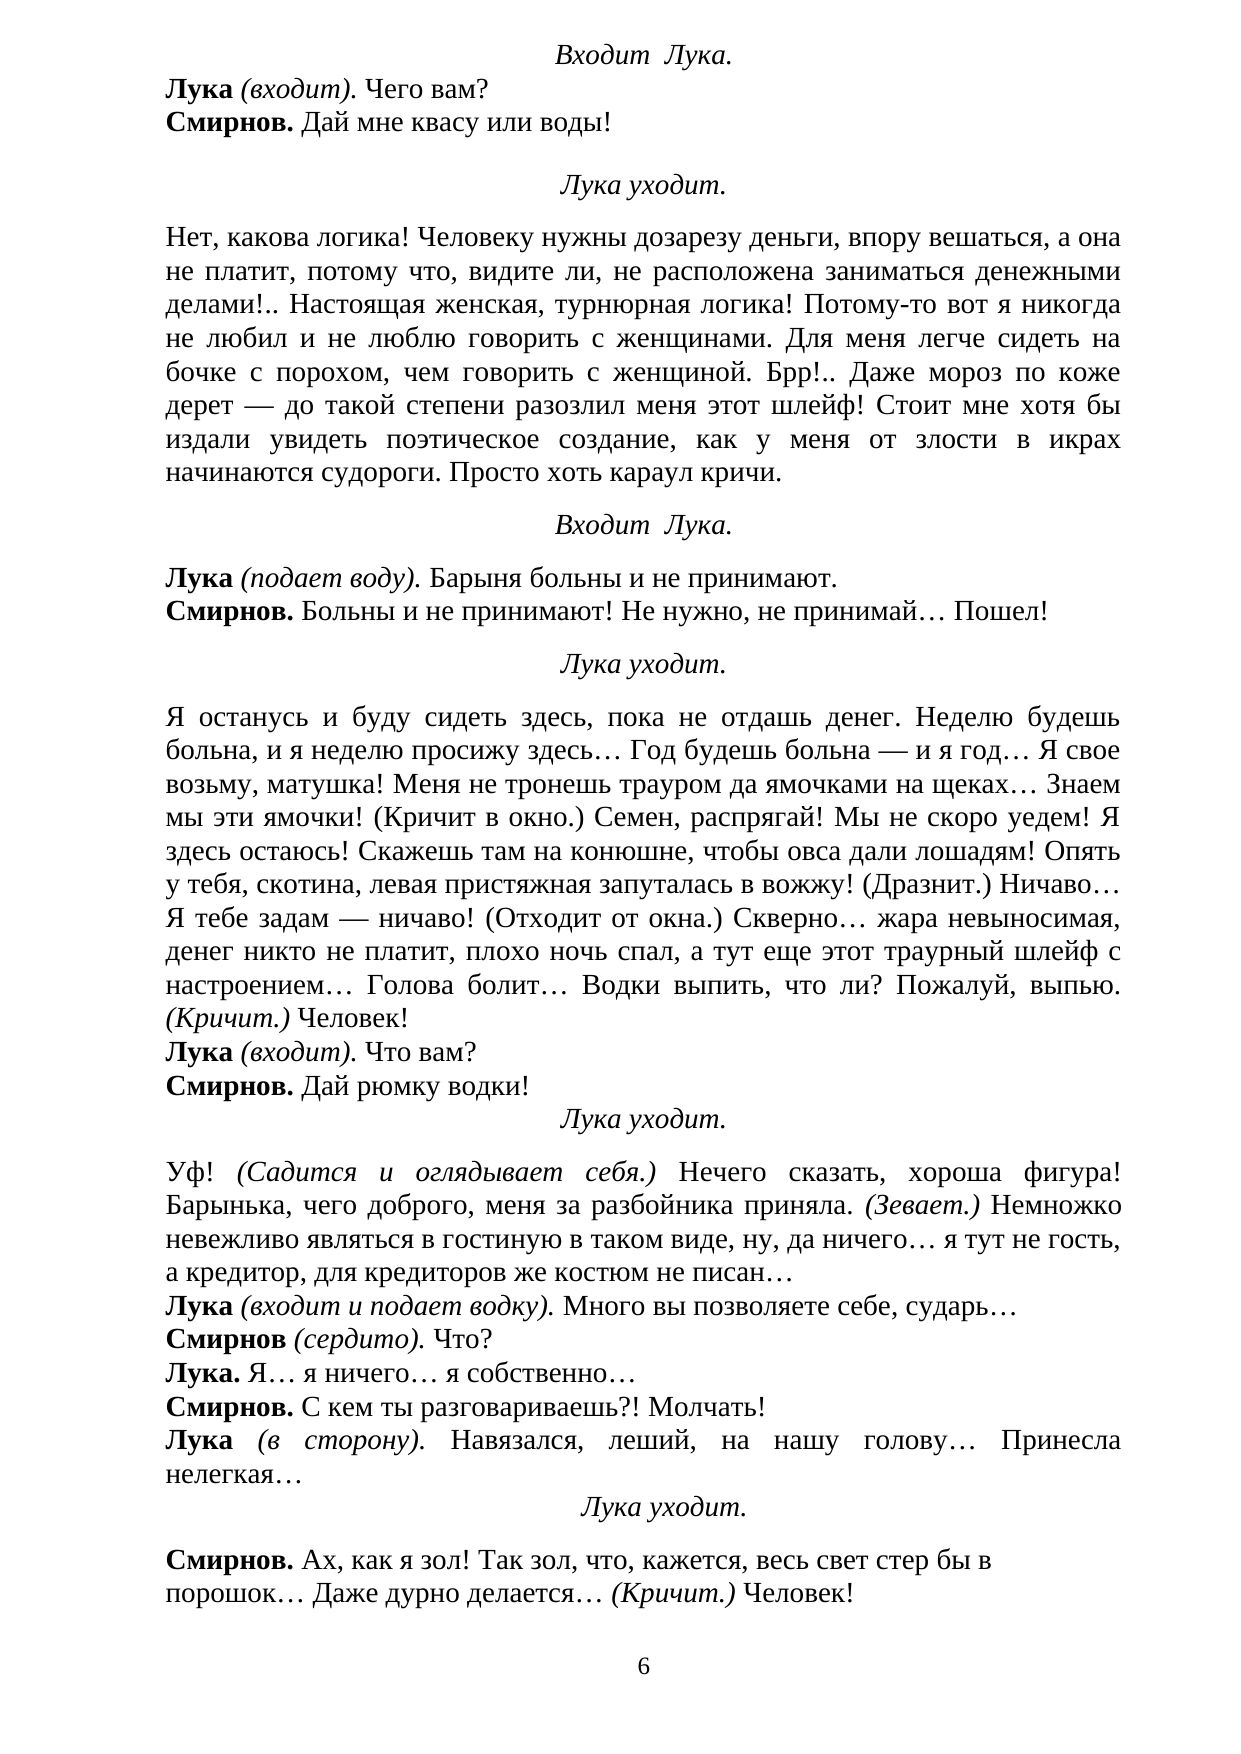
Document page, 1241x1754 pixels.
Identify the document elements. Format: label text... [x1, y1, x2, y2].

text Лука уходит. [165, 1101, 1122, 1135]
text Смирнов (сердито). Что? [165, 1322, 1122, 1355]
text Входит Лука. [165, 507, 1122, 541]
text Смирнов. Дай мне квасу или воды! [165, 104, 1122, 138]
text Входит Лука. [165, 37, 1122, 71]
text Смирнов. Дай рюмку водки! [165, 1068, 1122, 1101]
text Лука уходит. [165, 1489, 1122, 1523]
text Уф! (Садится и оглядывает себя.) Нечего сказать, хороша фигура! Барынька, чего доброго, меня за разбойника приняла. (Зевает.) Немножко невежливо являться в гостиную в таком виде, ну, да ничего… я тут не гость, а кредитор, для кредиторов же костюм не писан… [165, 1154, 1122, 1288]
text Лука. Я… я ничего… я собственно… [165, 1355, 1122, 1389]
text Лука (входит). Что вам? [165, 1034, 1122, 1068]
text Смирнов. Ах, как я зол! Так зол, что, кажется, весь свет стер бы в порошок… Даже дурно делается… (Кричит.) Человек! [165, 1542, 1122, 1609]
text Лука (подает воду). Барыня больны и не принимают. [165, 560, 1122, 593]
text Я останусь и буду сидеть здесь, пока не отдашь денег. Неделю будешь больна, и я неделю просижу здесь… Год будешь больна — и я год… Я свое возьму, матушка! Меня не тронешь трауром да ямочками на щеках… Знаем мы эти ямочки! (Кричит в окно.) Семен, распрягай! Мы не скоро уедем! Я здесь остаюсь! Скажешь там на конюшне, чтобы овса дали лошадям! Опять у тебя, скотина, левая пристяжная запуталась в вожжу! (Дразнит.) Ничаво… Я тебе задам — ничаво! (Отходит от окна.) Скверно… жара невыносимая, денег никто не платит, плохо ночь спал, а тут еще этот траурный шлейф с настроением… Голова болит… Водки выпить, что ли? Пожалуй, выпью. (Кричит.) Человек! [165, 699, 1122, 1034]
text Лука (в сторону). Навязался, леший, на нашу голову… Принесла нелегкая… [165, 1422, 1122, 1489]
text Лука уходит. [165, 646, 1122, 679]
text Лука (входит и подает водку). Много вы позволяете себе, сударь… [165, 1288, 1122, 1322]
text Смирнов. Больны и не принимают! Не нужно, не принимай… Пошел! [165, 593, 1122, 627]
text Лука (входит). Чего вам? [165, 71, 1122, 104]
text Смирнов. С кем ты разговариваешь?! Молчать! [165, 1389, 1122, 1422]
text Лука уходит. [165, 167, 1122, 200]
text Нет, какова логика! Человеку нужны дозарезу деньги, впору вешаться, а она не платит, потому что, видите ли, не расположена заниматься денежными делами!.. Настоящая женская, турнюрная логика! Потому-то вот я никогда не любил и не люблю говорить с женщинами. Для меня легче сидеть на бочке с порохом, чем говорить с женщиной. Брр!.. Даже мороз по коже дерет — до такой степени разозлил меня этот шлейф! Стоит мне хотя бы издали увидеть поэтическое создание, как у меня от злости в икрах начинаются судороги. Просто хоть караул кричи. [165, 219, 1122, 488]
